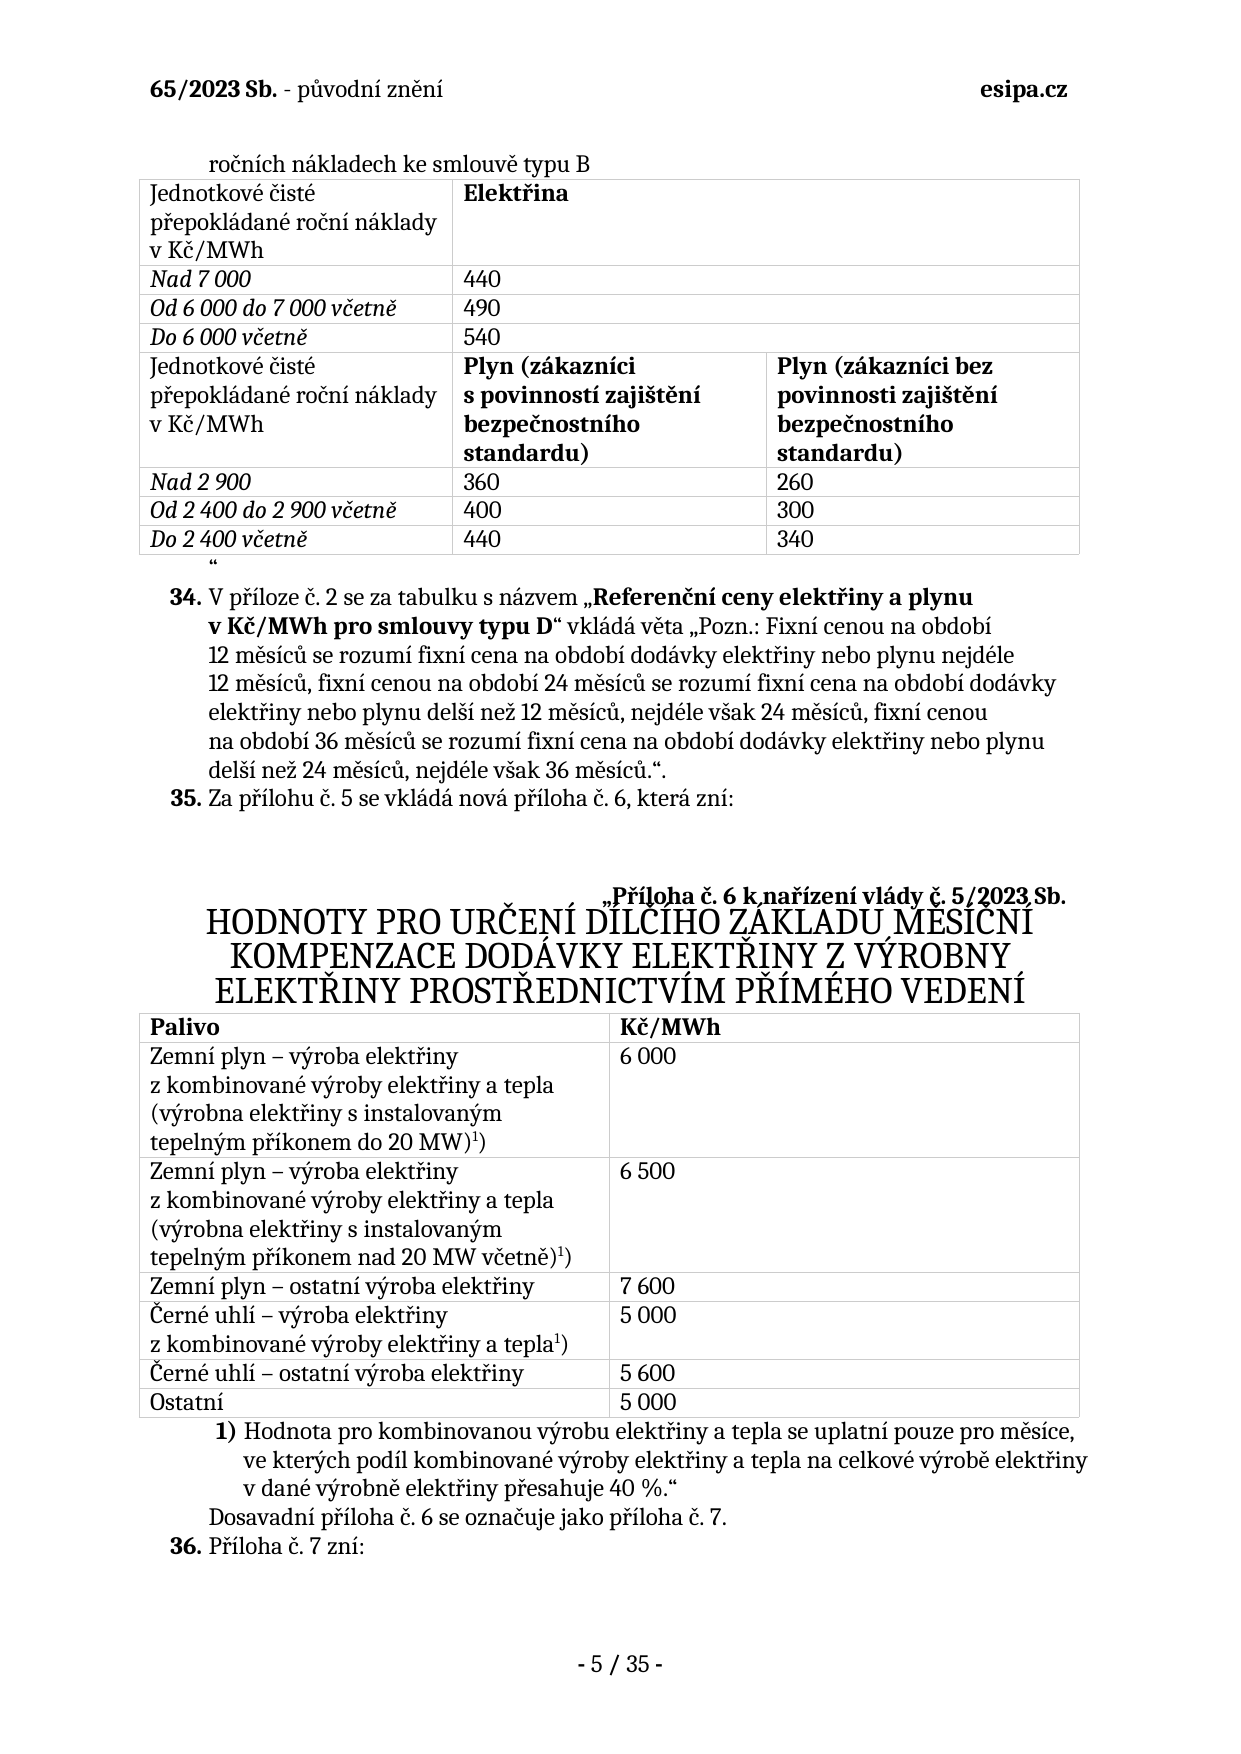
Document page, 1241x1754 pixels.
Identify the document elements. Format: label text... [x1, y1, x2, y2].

table_cell Zemní plyn – výroba elektřiny z kombinované výroby elektřiny a tepla (výrobna elektřiny s instalovaným tepelným příkonem nad 20 MW včetně)1) [140, 1158, 609, 1272]
table_cell 300 [767, 497, 1079, 525]
table_cell Do 6 000 včetně [140, 324, 452, 352]
table_cell 440 [453, 266, 1079, 294]
table_cell 5 000 [610, 1302, 1079, 1359]
table_cell 440 [453, 526, 766, 554]
table_header Plyn (zákazníci s povinností zajištění bezpečnostního standardu) [453, 353, 766, 467]
table_cell 6 000 [610, 1043, 1079, 1157]
table_header Palivo [140, 1014, 609, 1042]
table_cell Od 2 400 do 2 900 včetně [140, 497, 452, 525]
table_cell 5 600 [610, 1360, 1079, 1388]
table_cell Nad 7 000 [140, 266, 452, 294]
table_cell Do 2 400 včetně [140, 526, 452, 554]
table_cell Ostatní [140, 1389, 609, 1417]
table_cell Zemní plyn – výroba elektřiny z kombinované výroby elektřiny a tepla (výrobna elektřiny s instalovaným tepelným příkonem do 20 MW)1) [140, 1043, 609, 1157]
table_cell Od 6 000 do 7 000 včetně [140, 295, 452, 323]
table_cell 400 [453, 497, 766, 525]
table_cell Zemní plyn – ostatní výroba elektřiny [140, 1273, 609, 1301]
table_cell 490 [453, 295, 1079, 323]
table_cell 7 600 [610, 1273, 1079, 1301]
table_cell Černé uhlí – výroba elektřiny z kombinované výroby elektřiny a tepla1) [140, 1302, 609, 1359]
table_header Kč/MWh [610, 1014, 1079, 1042]
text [208, 150, 1090, 179]
text “ [208, 554, 1090, 583]
table_header Jednotkové čisté přepokládané roční náklady v Kč/MWh [140, 353, 452, 467]
text 35. Za přílohu č. 5 se vkládá nová příloha č. 6, která zní: [150, 784, 1090, 813]
table_cell 260 [767, 468, 1079, 496]
table_cell 340 [767, 526, 1079, 554]
table_cell Nad 2 900 [140, 468, 452, 496]
table_cell 360 [453, 468, 766, 496]
table_header Jednotkové čisté přepokládané roční náklady v Kč/MWh [140, 180, 452, 265]
text Dosavadní příloha č. 6 se označuje jako příloha č. 7. [208, 1503, 1090, 1532]
table_cell 5 000 [610, 1389, 1079, 1417]
text 36. Příloha č. 7 zní: [150, 1532, 1090, 1561]
table_cell Černé uhlí – ostatní výroba elektřiny [140, 1360, 609, 1388]
table_cell 540 [453, 324, 1079, 352]
table_header Elektřina [453, 180, 1079, 265]
table_cell 6 500 [610, 1158, 1079, 1272]
text 1) Hodnota pro kombinovanou výrobu elektřiny a tepla se uplatní pouze pro měsíce, ve kterých podíl kombinované výroby elektřiny a tepla na celkové výrobě elektřiny v dané výrobně elektřiny přesahuje 40 %.“ [150, 1417, 1090, 1503]
table_header Plyn (zákazníci bez povinnosti zajištění bezpečnostního standardu) [767, 353, 1079, 467]
subtitle „Příloha č. 6 k nařízení vlády č. 5/2023 Sb. -Hodnoty pro určení dílčího základu měsíční kompenzace dodávky elektřiny z výrobny elektřiny prostřednictvím přímého vedení [150, 886, 1090, 1013]
text 34. V příloze č. 2 se za tabulku s názvem „Referenční ceny elektřiny a plynu v Kč/MWh pro smlouvy typu D“ vkládá věta „Pozn.: Fixní cenou na období 12 měsíců se rozumí fixní cena na období dodávky elektřiny nebo plynu nejdéle 12 měsíců, fixní cenou na období 24 měsíců se rozumí fixní cena na období dodávky elektřiny nebo plynu delší než 12 měsíců, nejdéle však 24 měsíců, fixní cenou na období 36 měsíců se rozumí fixní cena na období dodávky elektřiny nebo plynu delší než 24 měsíců, nejdéle však 36 měsíců.“. [150, 583, 1090, 784]
